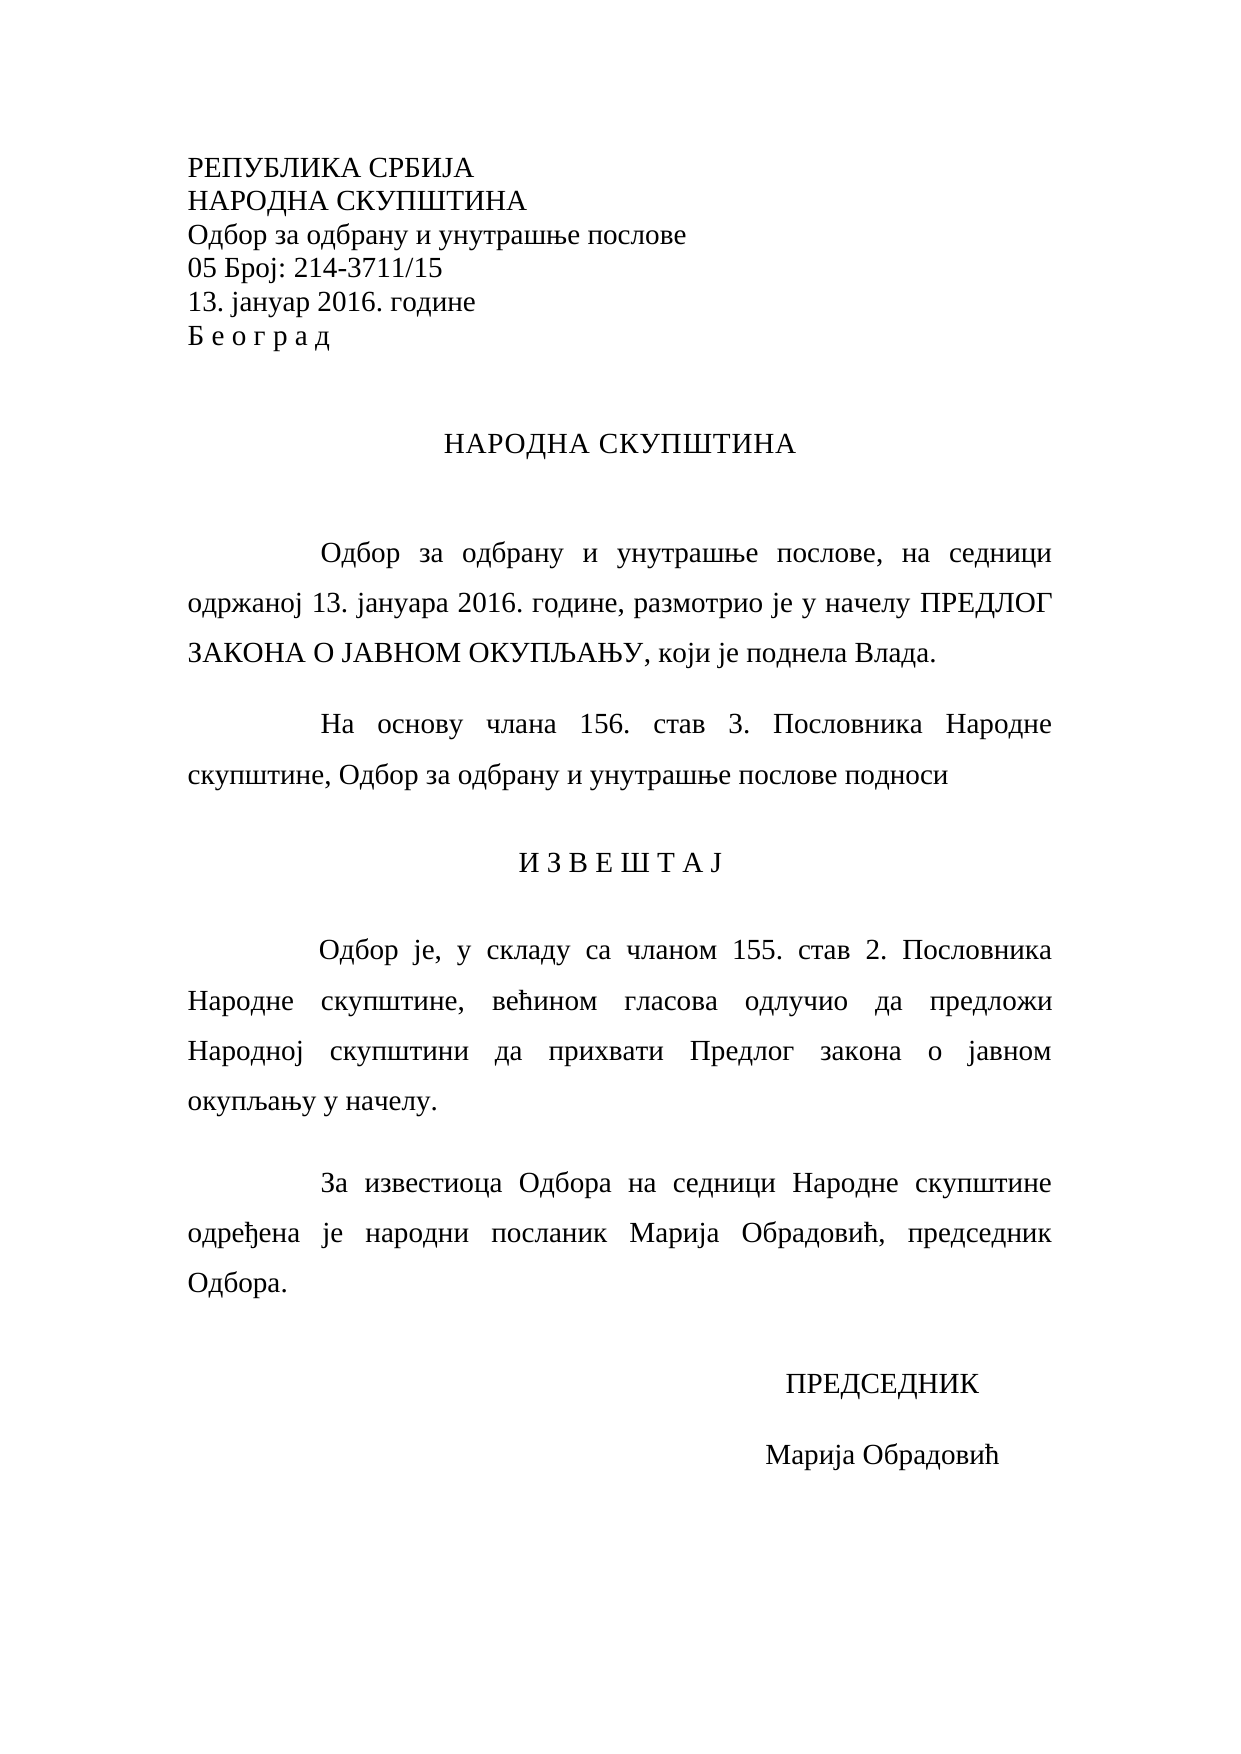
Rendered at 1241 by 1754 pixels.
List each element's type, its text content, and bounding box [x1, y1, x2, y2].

text НАРОДНА СКУПШТИНА [187, 183, 1053, 217]
text Одбор за одбрану и унутрашње послове [187, 217, 1053, 251]
text Одбор је, у складу са чланом 155. став 2. Пословника Народне скупштине, већином гласова одлучио да предложи Народној скупштини да прихвати Предлог закона о јавном окупљању у начелу. [187, 932, 1053, 1117]
text НАРОДНА СКУПШТИНА [187, 426, 1053, 460]
text РЕПУБЛИКА СРБИЈА [187, 150, 1053, 183]
text 13. јануар 2016. године [187, 284, 1053, 318]
text Одбор за одбрану и унутрашње послове, на седници одржаној 13. јануара 2016. године, размотрио је у начелу Предлог закона о ЈАВНОМ ОКУПЉАЊУ, који је поднела Влада. [187, 535, 1053, 669]
text За известиоца Одбора на седници Народне скупштине одређена је народни посланик Марија Обрадовић, председник Одбора. [187, 1165, 1053, 1299]
text На основу члана 156. став 3. Пословника Народне скупштине, Одбор за одбрану и унутрашње послове подноси [187, 707, 1053, 790]
text И З В Е Ш Т А Ј [187, 845, 1053, 878]
text ПРЕДСЕДНИК [187, 1366, 1053, 1399]
text 05 Број: 214-3711/15 [187, 251, 1053, 284]
text Марија Обрадовић [187, 1437, 1053, 1471]
text Б е о г р а д [187, 318, 1053, 351]
